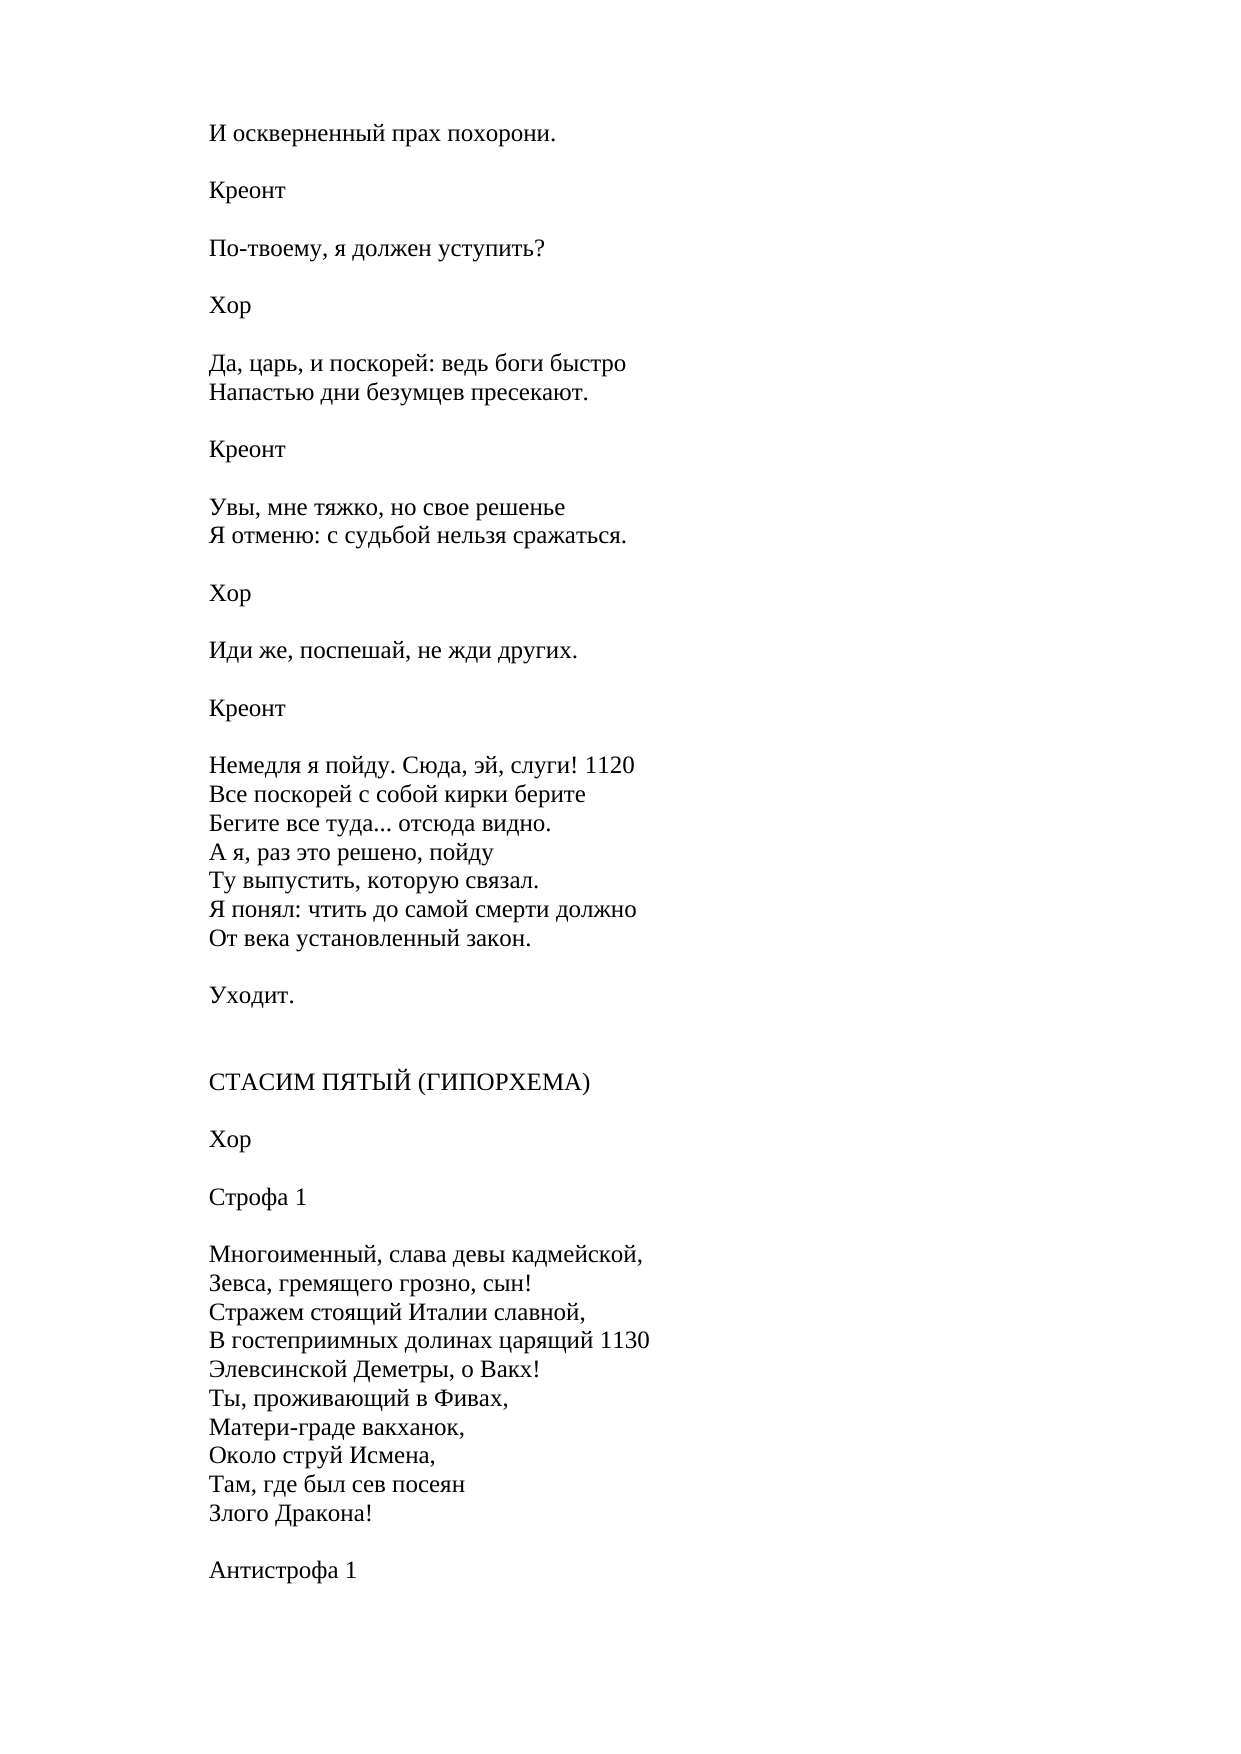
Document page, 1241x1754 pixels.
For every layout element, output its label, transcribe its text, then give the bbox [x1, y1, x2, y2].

text Злого Дракона! [177, 1498, 1152, 1527]
text СТАСИМ ПЯТЫЙ (ГИПОРХЕМА) [177, 1067, 1152, 1096]
text В гостеприимных долинах царящий 1130 [177, 1326, 1152, 1354]
text Креонт [177, 176, 1152, 204]
text Ты, проживающий в Фивах, [177, 1383, 1152, 1412]
text Многоименный, слава девы кадмейской, [177, 1239, 1152, 1268]
text Напастью дни безумцев пресекают. [177, 377, 1152, 406]
text Немедля я пойду. Сюда, эй, слуги! 1120 [177, 751, 1152, 779]
text Матери-граде вакханок, [177, 1412, 1152, 1441]
text Я понял: чтить до самой смерти должно [177, 894, 1152, 923]
text Около струй Исмена, [177, 1441, 1152, 1469]
text Хор [177, 291, 1152, 319]
text От века установленный закон. [177, 923, 1152, 952]
text А я, раз это решено, пойду [177, 837, 1152, 866]
text Ту выпустить, которую связал. [177, 866, 1152, 894]
text Я отменю: с судьбой нельзя сражаться. [177, 521, 1152, 549]
text Строфа 1 [177, 1182, 1152, 1211]
text По-твоему, я должен уступить? [177, 233, 1152, 262]
text Элевсинской Деметры, о Вакх! [177, 1354, 1152, 1383]
text Хор [177, 1124, 1152, 1153]
text Креонт [177, 434, 1152, 463]
text Бегите все туда... отсюда видно. [177, 808, 1152, 837]
text Да, царь, и поскорей: ведь боги быстро [177, 348, 1152, 377]
text Все поскорей с собой кирки берите [177, 779, 1152, 808]
text Увы, мне тяжко, но свое решенье [177, 492, 1152, 521]
text Стражем стоящий Италии славной, [177, 1297, 1152, 1326]
text Зевса, гремящего грозно, сын! [177, 1268, 1152, 1297]
text Иди же, поспешай, не жди других. [177, 636, 1152, 664]
text Хор [177, 578, 1152, 607]
text Там, где был сев посеян [177, 1469, 1152, 1498]
text И оскверненный прах похорони. [177, 118, 1152, 147]
text Креонт [177, 693, 1152, 722]
text Антистрофа 1 [177, 1556, 1152, 1584]
text Уходит. [177, 981, 1152, 1009]
